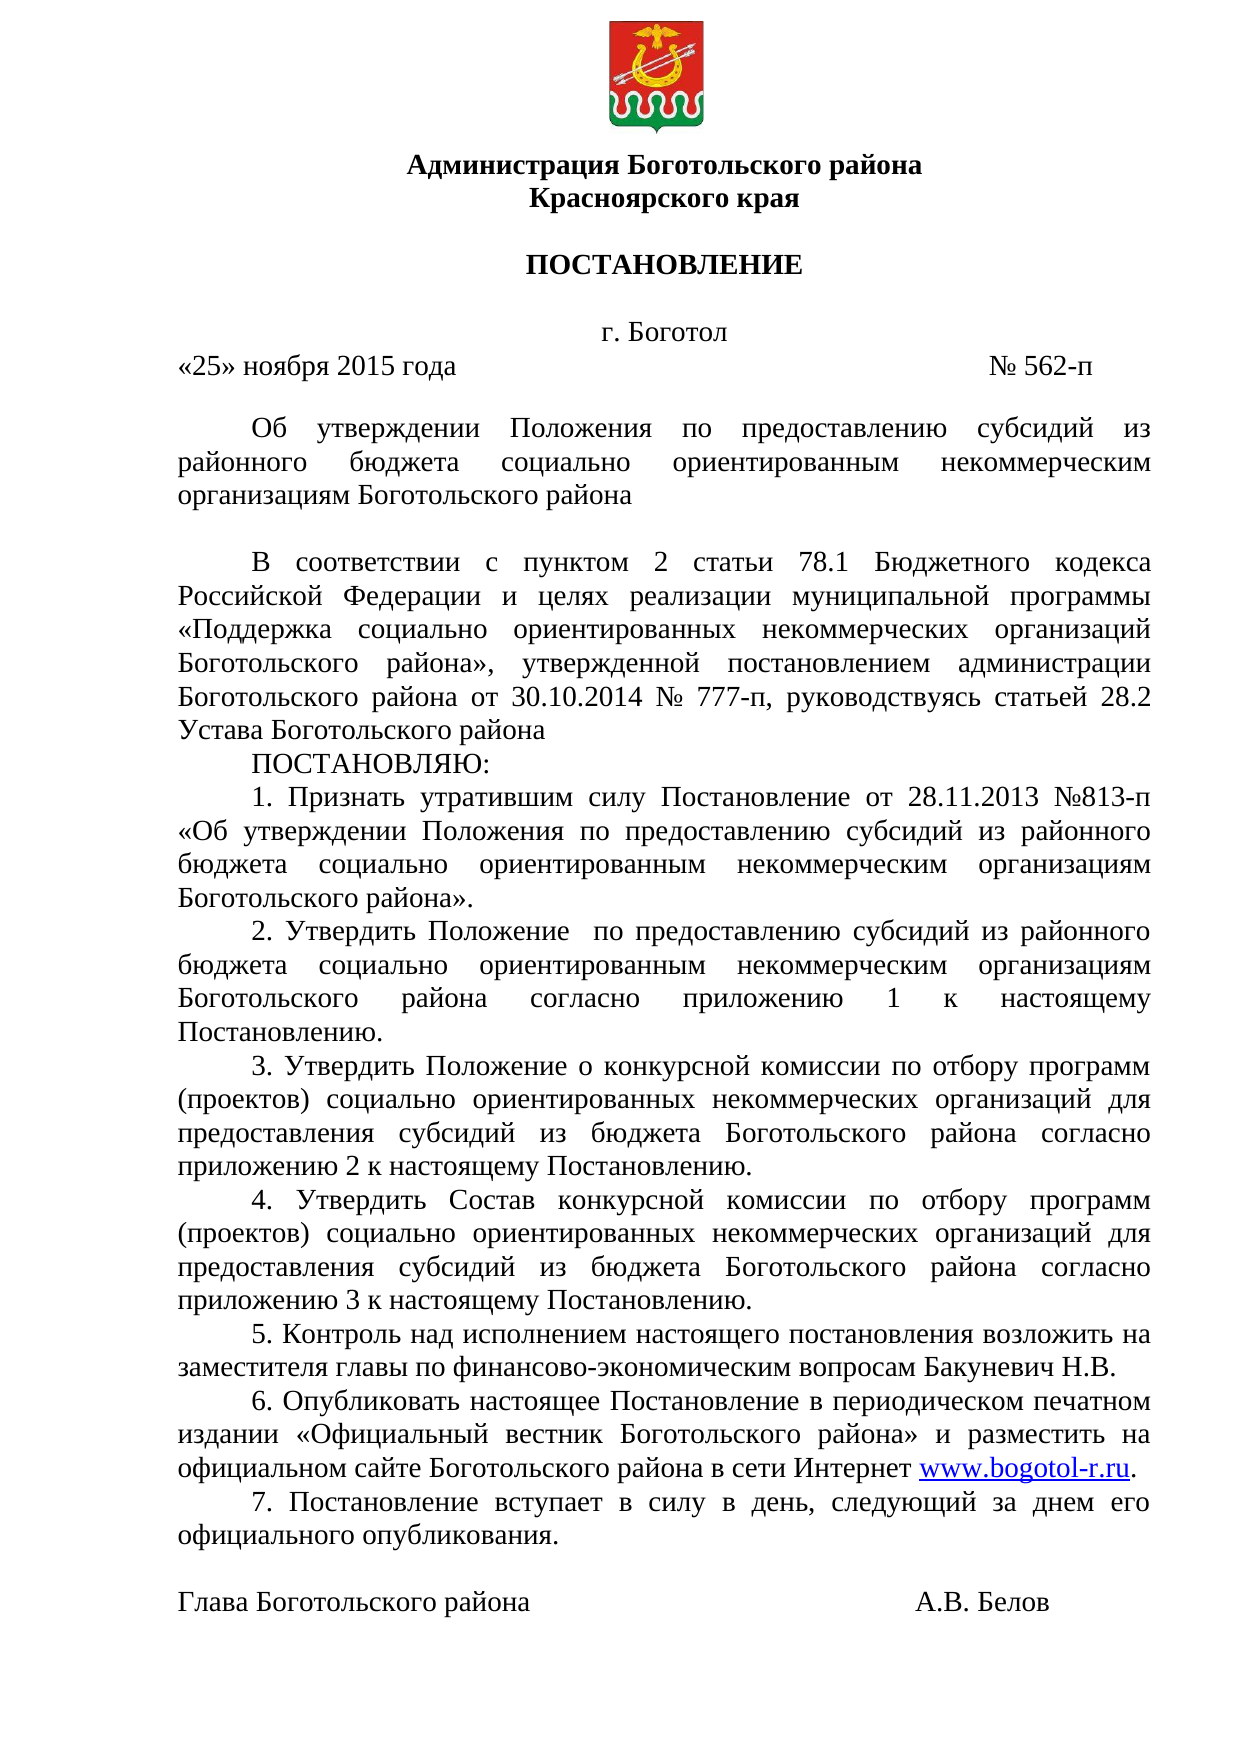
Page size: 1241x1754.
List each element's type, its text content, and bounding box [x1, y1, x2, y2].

text 3. Утвердить Положение о конкурсной комиссии по отбору программ (проектов) социально ориентированных некоммерческих организаций для предоставления субсидий из бюджета Боготольского района согласно приложению 2 к настоящему Постановлению. [177, 1048, 1152, 1182]
text В соответствии с пунктом 2 статьи 78.1 Бюджетного кодекса Российской Федерации и целях реализации муниципальной программы «Поддержка социально ориентированных некоммерческих организаций Боготольского района», утвержденной постановлением администрации Боготольского района от 30.10.2014 № 777-п, руководствуясь статьей 28.2 Устава Боготольского района [177, 544, 1152, 746]
text 6. Опубликовать настоящее Постановление в периодическом печатном издании «Официальный вестник Боготольского района» и разместить на официальном сайте Боготольского района в сети Интернет www.bogotol-r.ru. [177, 1383, 1152, 1484]
text «25» ноября 2015 года № 562-п [177, 348, 1152, 382]
text Глава Боготольского района А.В. Белов [177, 1584, 1152, 1618]
text Администрация Боготольского района [177, 147, 1152, 180]
text Красноярского края [177, 180, 1152, 214]
text ПОСТАНОВЛЯЮ: [177, 746, 1152, 779]
text г. Боготол [177, 314, 1152, 348]
picture [609, 21, 704, 134]
text 5. Контроль над исполнением настоящего постановления возложить на заместителя главы по финансово-экономическим вопросам Бакуневич Н.В. [177, 1316, 1152, 1383]
text 2. Утвердить Положение по предоставлению субсидий из районного бюджета социально ориентированным некоммерческим организациям Боготольского района согласно приложению 1 к настоящему Постановлению. [177, 913, 1152, 1048]
text ПОСТАНОВЛЕНИЕ [177, 247, 1152, 281]
text 4. Утвердить Состав конкурсной комиссии по отбору программ (проектов) социально ориентированных некоммерческих организаций для предоставления субсидий из бюджета Боготольского района согласно приложению 3 к настоящему Постановлению. [177, 1182, 1152, 1316]
text Об утверждении Положения по предоставлению субсидий из районного бюджета социально ориентированным некоммерческим организациям Боготольского района [177, 410, 1152, 511]
text 1. Признать утратившим силу Постановление от 28.11.2013 №813-п «Об утверждении Положения по предоставлению субсидий из районного бюджета социально ориентированным некоммерческим организациям Боготольского района». [177, 779, 1152, 913]
text 7. Постановление вступает в силу в день, следующий за днем его официального опубликования. [177, 1484, 1152, 1551]
